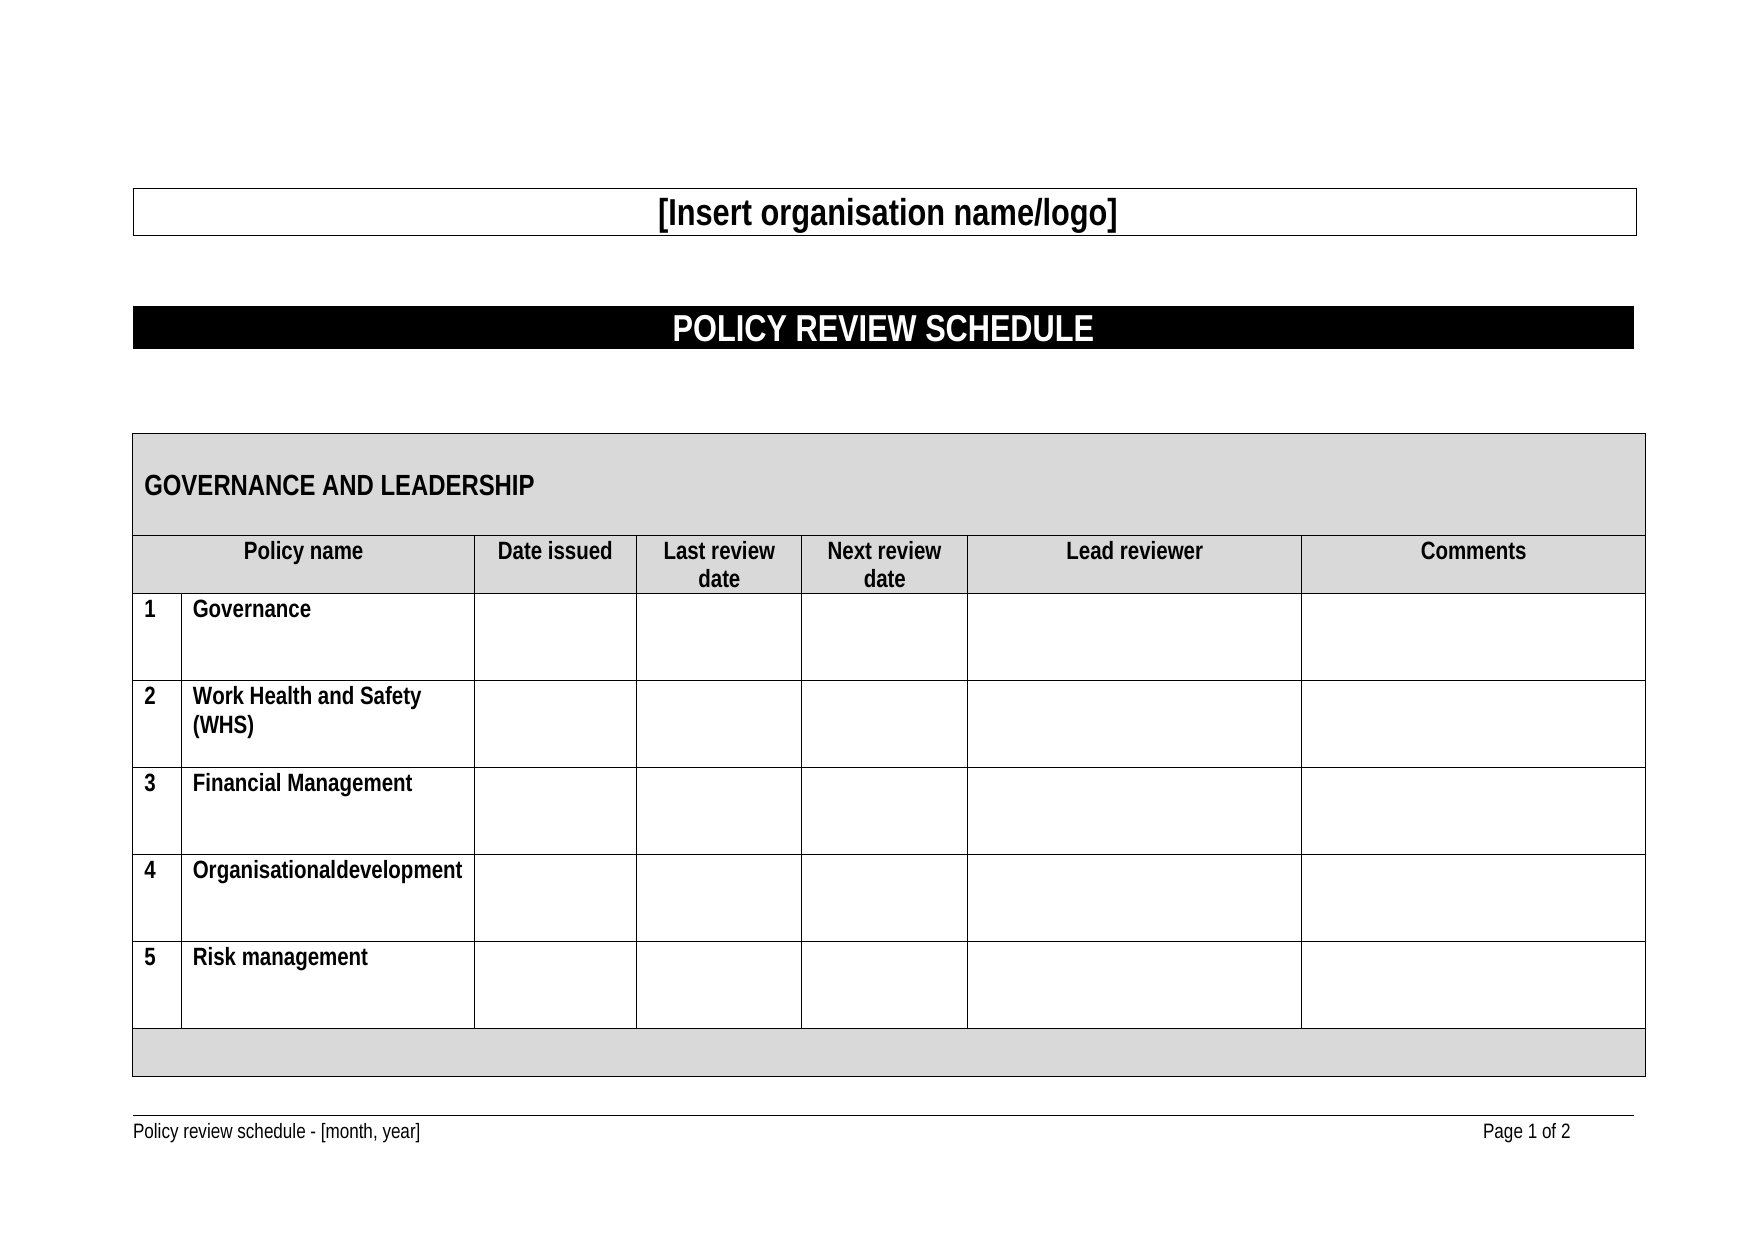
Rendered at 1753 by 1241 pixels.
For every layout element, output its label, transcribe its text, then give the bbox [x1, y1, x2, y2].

table_cell [1302, 855, 1645, 941]
table_cell 2 [133, 681, 181, 767]
table_cell [1302, 768, 1645, 854]
table_cell [968, 942, 1301, 1028]
table_cell Comments [1302, 536, 1645, 593]
table_cell [802, 942, 967, 1028]
table_cell [802, 681, 967, 767]
table_cell 4 [133, 855, 181, 941]
table_cell Financial Management [182, 768, 474, 854]
table_header GOVERNANCE AND LEADERSHIP [133, 434, 1645, 535]
table_cell Last review date [637, 536, 801, 593]
table_cell [802, 855, 967, 941]
text [Insert organisation name/logo] [134, 189, 1636, 235]
table_cell 1 [133, 594, 181, 680]
subtitle POLICY REVIEW SCHEDULE [133, 306, 1634, 349]
table_cell [802, 594, 967, 680]
table_cell Risk management [182, 942, 474, 1028]
table_cell [475, 855, 636, 941]
table_cell [475, 768, 636, 854]
table_cell Governance [182, 594, 474, 680]
table_cell [968, 855, 1301, 941]
table_cell Lead reviewer [968, 536, 1301, 593]
table_cell 3 [133, 768, 181, 854]
table_cell [475, 594, 636, 680]
table_cell [968, 768, 1301, 854]
table_cell [637, 855, 801, 941]
table_cell Work Health and Safety (WHS) [182, 681, 474, 767]
table_cell [1302, 594, 1645, 680]
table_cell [133, 1029, 1645, 1076]
table_cell [475, 942, 636, 1028]
table_cell Policy name [133, 536, 474, 593]
table_cell 5 [133, 942, 181, 1028]
table_cell Next review date [802, 536, 967, 593]
table_cell [637, 942, 801, 1028]
table_cell [968, 594, 1301, 680]
table_cell [1302, 942, 1645, 1028]
table_cell [968, 681, 1301, 767]
table_cell [1302, 681, 1645, 767]
table_cell [637, 768, 801, 854]
table_cell Organisationaldevelopment [182, 855, 474, 941]
table_cell [802, 768, 967, 854]
table_cell [637, 594, 801, 680]
table_cell Date issued [475, 536, 636, 593]
table_cell [475, 681, 636, 767]
table_cell [637, 681, 801, 767]
